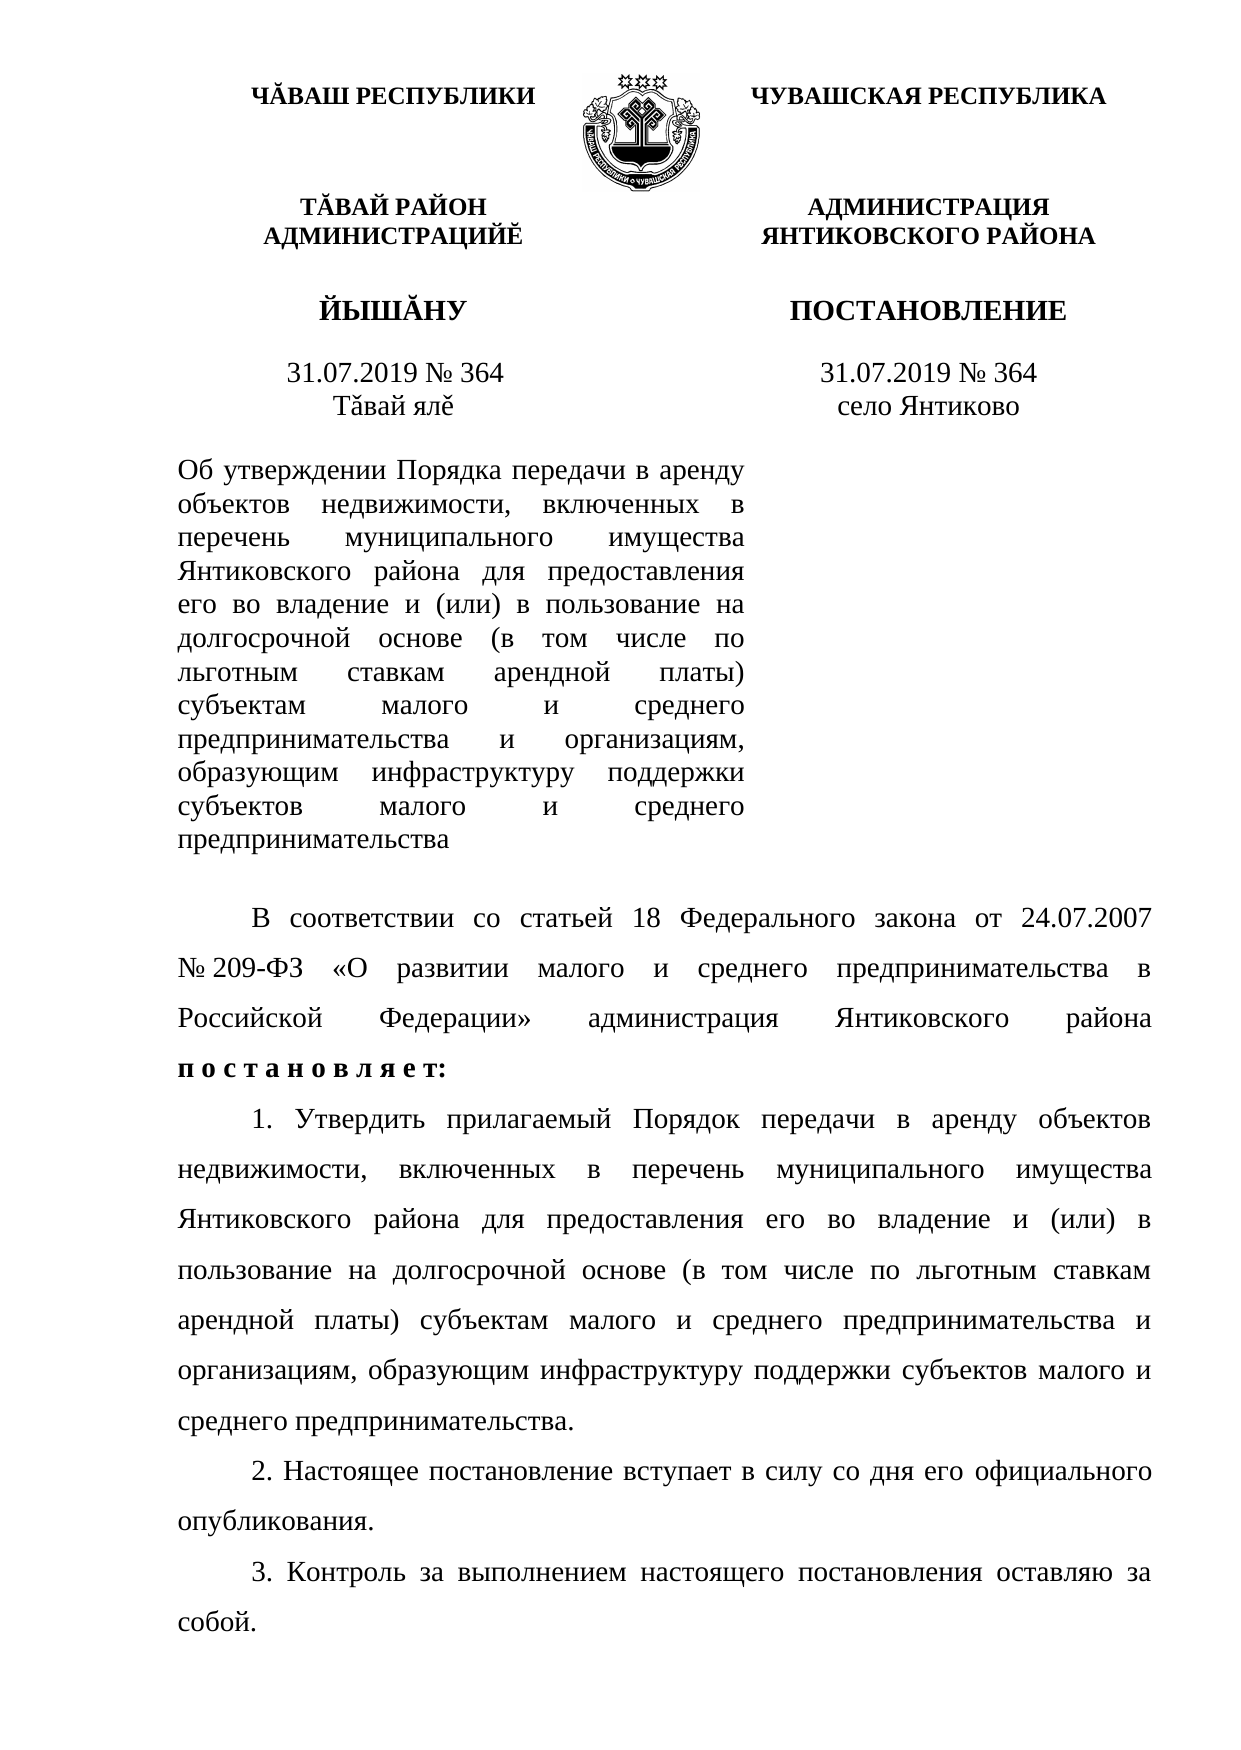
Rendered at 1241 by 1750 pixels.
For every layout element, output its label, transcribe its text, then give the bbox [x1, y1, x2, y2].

text В соответствии со статьей 18 Федерального закона от 24.07.2007 № 209-ФЗ «О развитии малого и среднего предпринимательства в Российской Федерации» администрация Янтиковского района п о с т а н о в л я е т: [177, 900, 1152, 1084]
picture [582, 73, 701, 192]
text 2. Настоящее постановление вступает в силу со дня его официального опубликования. [177, 1453, 1152, 1537]
text 3. Контроль за выполнением настоящего постановления оставляю за собой. [177, 1554, 1152, 1638]
text 1. Утвердить прилагаемый Порядок передачи в аренду объектов недвижимости, включенных в перечень муниципального имущества Янтиковского района для предоставления его во владение и (или) в пользование на долгосрочной основе (в том числе по льготным ставкам арендной платы) субъектам малого и среднего предпринимательства и организациям, образующим инфраструктуру поддержки субъектов малого и среднего предпринимательства. [177, 1101, 1152, 1436]
table_header [609, 74, 712, 441]
table_header ЧУВАШСКАЯ РЕСПУБЛИКА [713, 74, 1144, 192]
table_cell АДМИНИСТРАЦИЯ ЯНТИКОВСКОГО РАЙОНА ПОСТАНОВЛЕНИЕ 31.07.2019 № 364 село Янтиково [713, 192, 1144, 441]
subtitle Об утверждении Порядка передачи в аренду объектов недвижимости, включенных в перечень муниципального имущества Янтиковского района для предоставления его во владение и (или) в пользование на долгосрочной основе (в том числе по льготным ставкам арендной платы) субъектам малого и среднего предпринимательства и организациям, образующим инфраструктуру поддержки субъектов малого и среднего предпринимательства [177, 452, 745, 855]
table_header ЧĂВАШ РЕСПУБЛИКИ [177, 74, 582, 192]
table_cell ТĂВАЙ РАЙОН АДМИНИСТРАЦИЙĔ ЙЫШĂНУ 31.07.2019 № 364 Тǎвай ялě [177, 192, 609, 441]
